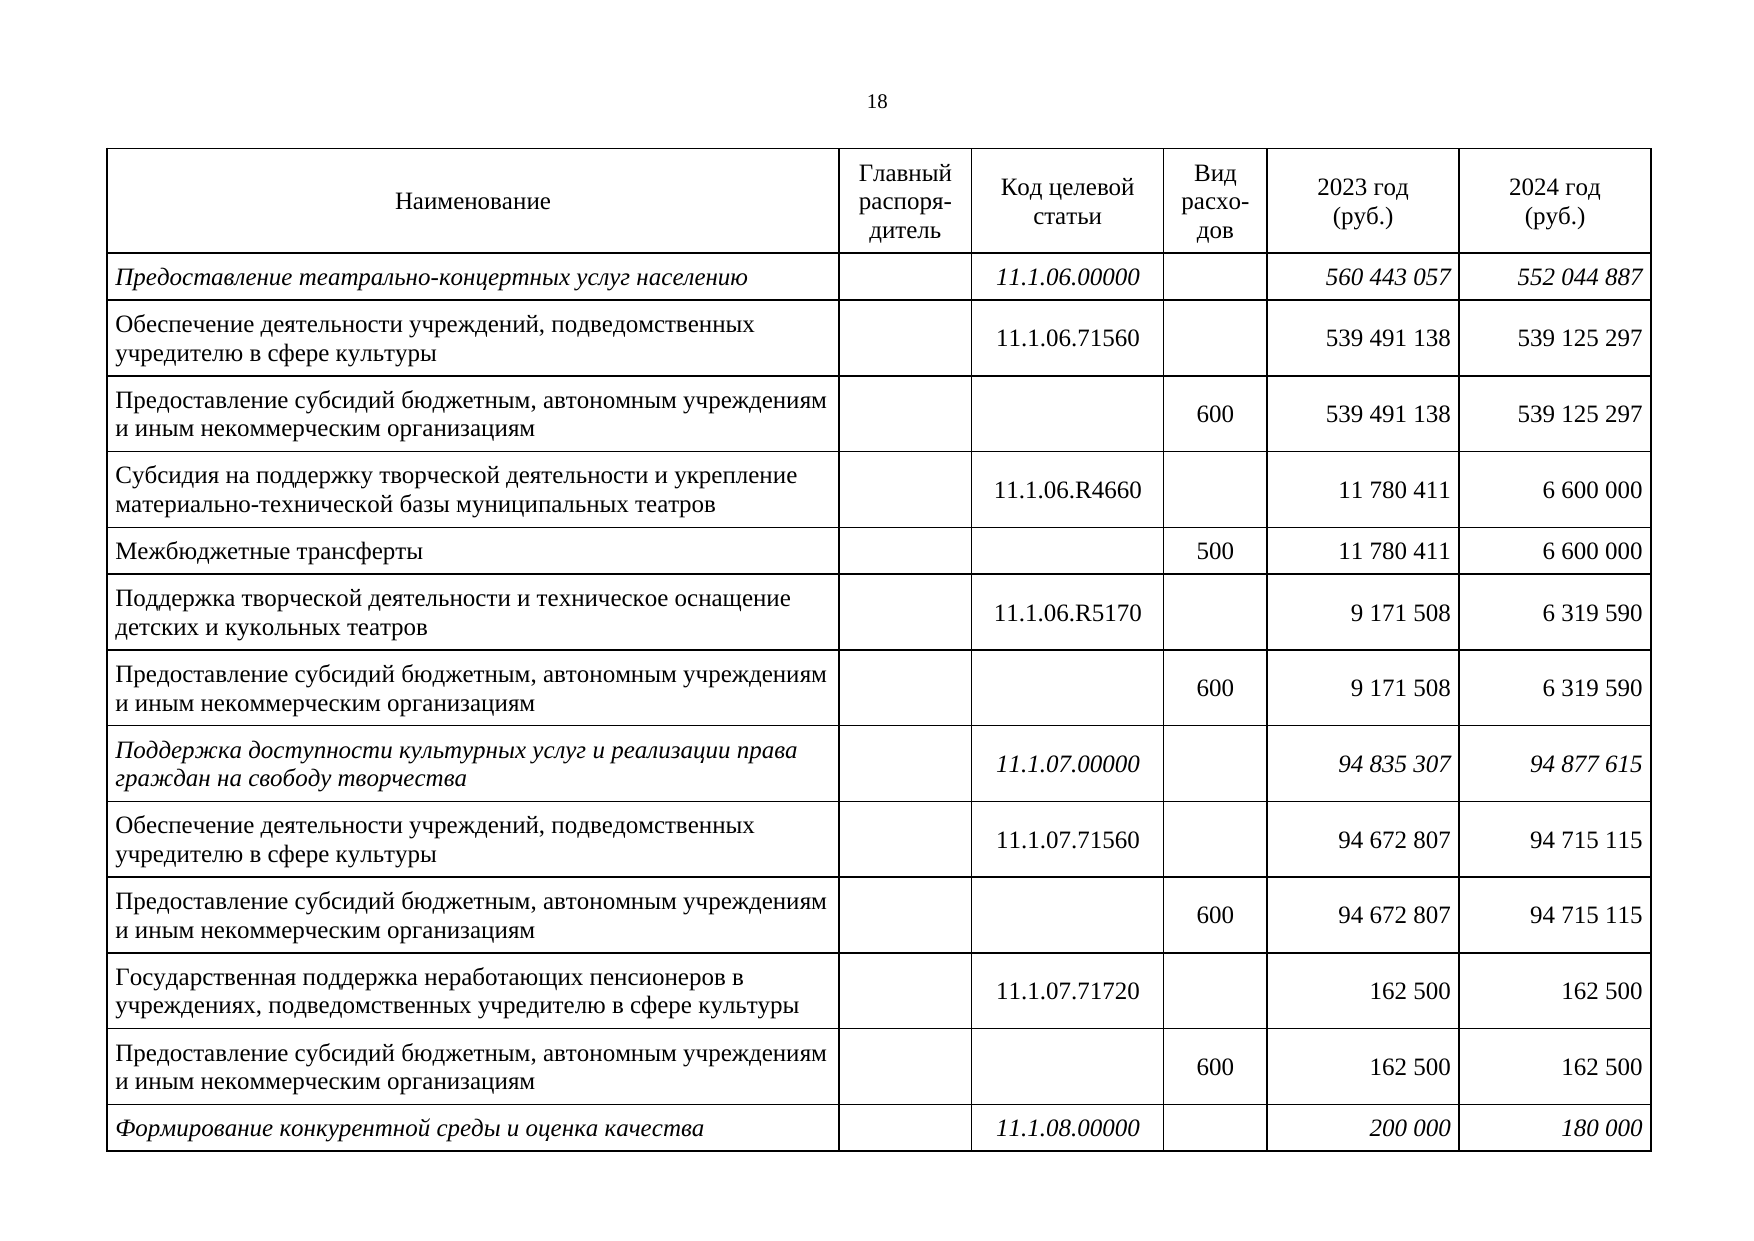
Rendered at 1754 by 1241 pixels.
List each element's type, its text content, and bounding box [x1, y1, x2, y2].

table_cell 162 500 [1460, 1029, 1650, 1103]
table_cell 6 600 000 [1460, 528, 1650, 573]
table_cell [840, 954, 971, 1028]
table_cell [840, 726, 971, 801]
table_cell 539 491 138 [1268, 301, 1458, 375]
table_cell Предоставление субсидий бюджетным, автономным учреждениям и иным некоммерческим организациям [108, 651, 838, 725]
table_cell 560 443 057 [1268, 254, 1458, 299]
table_cell 94 835 307 [1268, 726, 1458, 801]
table_cell [972, 878, 1163, 952]
table_cell Предоставление субсидий бюджетным, автономным учреждениям и иным некоммерческим организациям [108, 1029, 838, 1103]
table_cell 6 600 000 [1460, 452, 1650, 526]
table_cell [840, 802, 971, 876]
table_cell 539 125 297 [1460, 301, 1650, 375]
table_cell Предоставление субсидий бюджетным, автономным учреждениям и иным некоммерческим организациям [108, 878, 838, 952]
table_cell [972, 528, 1163, 573]
table_cell [840, 377, 971, 451]
table_cell [840, 528, 971, 573]
table_cell 162 500 [1460, 954, 1650, 1028]
table_cell 600 [1164, 651, 1266, 725]
table_cell 94 672 807 [1268, 878, 1458, 952]
table_cell [1164, 802, 1266, 876]
table_cell 180 000 [1460, 1105, 1650, 1150]
table_cell 11.1.06.R5170 [972, 575, 1163, 649]
table_cell 162 500 [1268, 954, 1458, 1028]
table_cell Поддержка творческой деятельности и техническое оснащение детских и кукольных театров [108, 575, 838, 649]
table_cell [1164, 301, 1266, 375]
table_cell 11.1.06.00000 [972, 254, 1163, 299]
table_cell 11.1.06.R4660 [972, 452, 1163, 526]
table_header Главный распоря-дитель [840, 149, 971, 252]
table_cell 11 780 411 [1268, 452, 1458, 526]
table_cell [108, 1105, 838, 1150]
table_cell Субсидия на поддержку творческой деятельности и укрепление материально-технической базы муниципальных театров [108, 452, 838, 526]
table_cell 552 044 887 [1460, 254, 1650, 299]
table_cell 162 500 [1268, 1029, 1458, 1103]
table_cell 6 319 590 [1460, 651, 1650, 725]
table_cell [1164, 575, 1266, 649]
table_header Наименование [108, 149, 838, 252]
table_cell 539 491 138 [1268, 377, 1458, 451]
table_cell [1164, 954, 1266, 1028]
table_cell Предоставление театрально-концертных услуг населению [108, 254, 838, 299]
table_cell [1164, 1105, 1266, 1150]
table_cell 94 715 115 [1460, 878, 1650, 952]
table_cell 11.1.07.71560 [972, 802, 1163, 876]
table_cell [840, 878, 971, 952]
table_cell [840, 301, 971, 375]
table_cell 94 877 615 [1460, 726, 1650, 801]
table_header 2023 год (руб.) [1268, 149, 1458, 252]
table_cell 9 171 508 [1268, 651, 1458, 725]
table_header 2024 год (руб.) [1460, 149, 1650, 252]
table_cell 539 125 297 [1460, 377, 1650, 451]
table_cell [840, 452, 971, 526]
table_header Код целевой статьи [972, 149, 1163, 252]
table_cell Предоставление субсидий бюджетным, автономным учреждениям и иным некоммерческим организациям [108, 377, 838, 451]
table_cell 500 [1164, 528, 1266, 573]
table_cell [1164, 254, 1266, 299]
table_cell [840, 1029, 971, 1103]
table_cell [840, 651, 971, 725]
table_cell 600 [1164, 1029, 1266, 1103]
table_cell Государственная поддержка неработающих пенсионеров в учреждениях, подведомственных учредителю в сфере культуры [108, 954, 838, 1028]
table_cell [840, 254, 971, 299]
table_cell Обеспечение деятельности учреждений, подведомственных учредителю в сфере культуры [108, 802, 838, 876]
table_cell 200 000 [1268, 1105, 1458, 1150]
table_cell Обеспечение деятельности учреждений, подведомственных учредителю в сфере культуры [108, 301, 838, 375]
table_cell 6 319 590 [1460, 575, 1650, 649]
table_cell [972, 1029, 1163, 1103]
table_cell 94 715 115 [1460, 802, 1650, 876]
table_cell 11.1.07.71720 [972, 954, 1163, 1028]
table_cell [972, 651, 1163, 725]
table_cell [840, 1105, 971, 1150]
table_cell 11.1.06.71560 [972, 301, 1163, 375]
table_cell 600 [1164, 377, 1266, 451]
table_cell Межбюджетные трансферты [108, 528, 838, 573]
table_cell 11.1.07.00000 [972, 726, 1163, 801]
table_cell Поддержка доступности культурных услуг и реализации права граждан на свободу творчества [108, 726, 838, 801]
table_cell 9 171 508 [1268, 575, 1458, 649]
table_cell [1164, 452, 1266, 526]
table_cell [840, 575, 971, 649]
table_cell 11.1.08.00000 [972, 1105, 1163, 1150]
table_cell 11 780 411 [1268, 528, 1458, 573]
table_cell 600 [1164, 878, 1266, 952]
table_cell [1164, 726, 1266, 801]
table_header Вид расхо- дов [1164, 149, 1266, 252]
table_cell [972, 377, 1163, 451]
table_cell 94 672 807 [1268, 802, 1458, 876]
